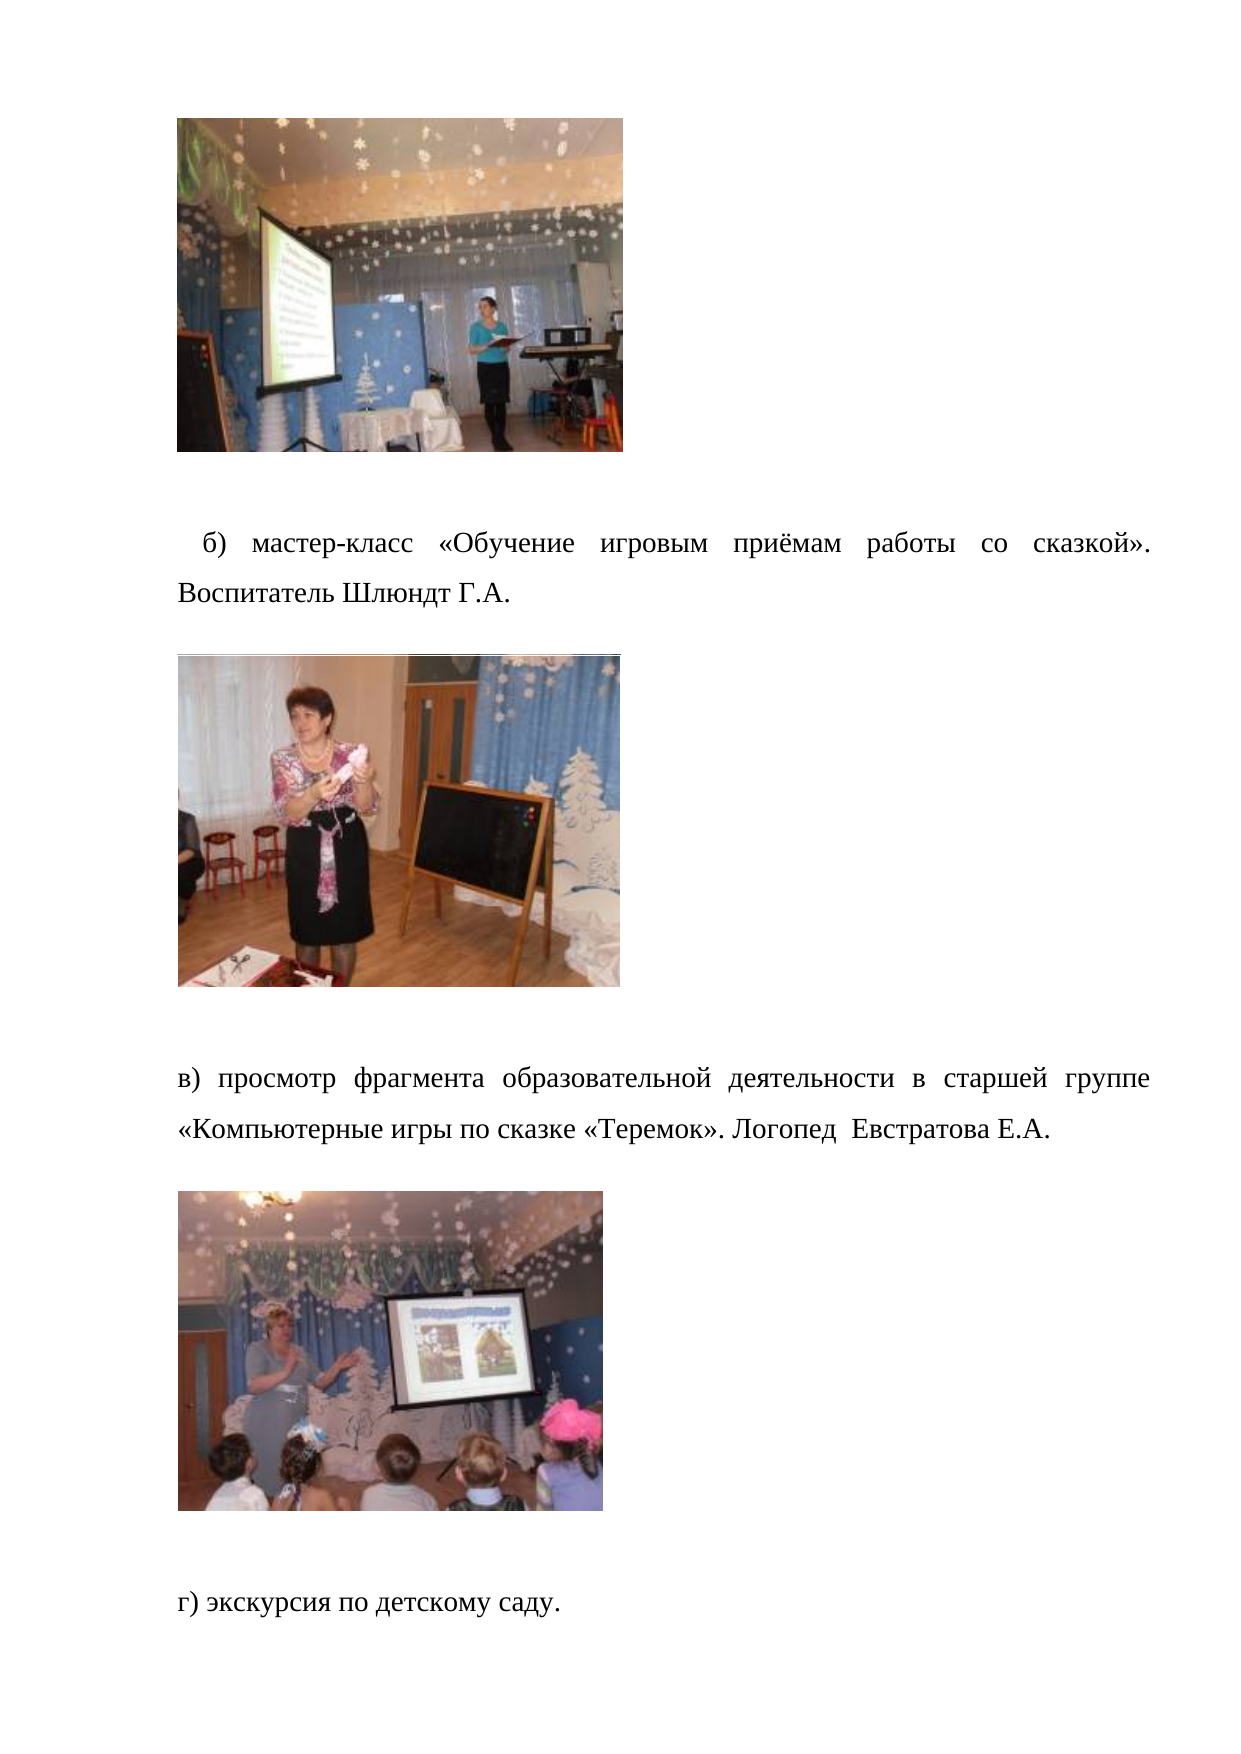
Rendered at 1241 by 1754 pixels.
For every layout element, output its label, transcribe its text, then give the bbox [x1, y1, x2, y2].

picture [178, 656, 620, 987]
text б) мастер-класс «Обучение игровым приёмам работы со сказкой». Воспитатель Шлюндт Г.А. [177, 525, 1152, 609]
picture [178, 1191, 603, 1511]
text в) просмотр фрагмента образовательной деятельности в старшей группе «Компьютерные игры по сказке «Теремок». Логопед Евстратова Е.А. [177, 1061, 1152, 1144]
text г) экскурсия по детскому саду. [177, 1584, 1152, 1617]
picture [177, 118, 623, 452]
